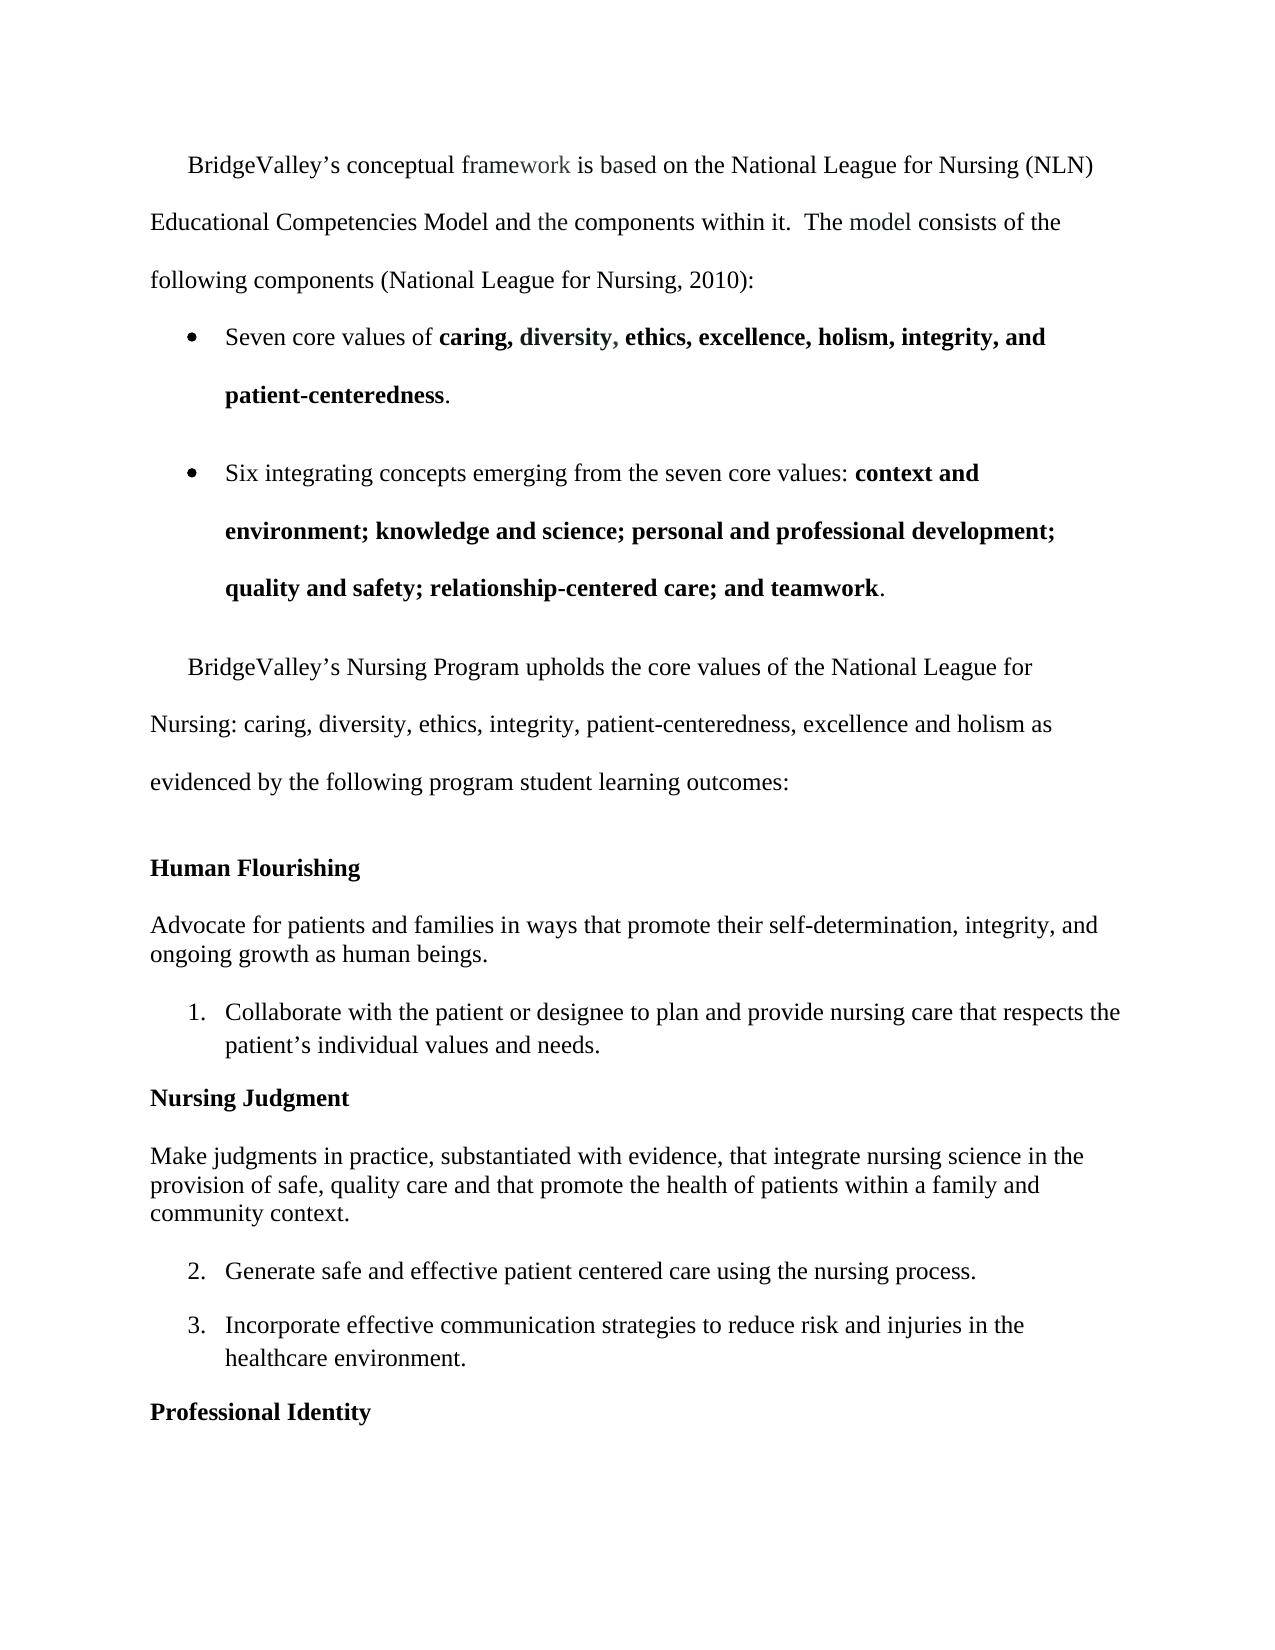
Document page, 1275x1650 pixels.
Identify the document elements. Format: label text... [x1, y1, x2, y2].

list Generate safe and effective patient centered care using the nursing process. [187, 1256, 1125, 1285]
text Make judgments in practice, substantiated with evidence, that integrate nursing science in the provision of safe, quality care and that promote the health of patients within a family and community context. [150, 1141, 1125, 1227]
text Advocate for patients and families in ways that promote their self-determination, integrity, and ongoing growth as human beings. [150, 910, 1125, 968]
text Nursing Judgment [150, 1083, 1125, 1112]
list Six integrating concepts emerging from the seven core values: context and environment; knowledge and science; personal and professional development; quality and safety; relationship-centered care; and teamwork. [187, 458, 1125, 602]
text Professional Identity [150, 1397, 1125, 1426]
text Human Flourishing [150, 853, 1125, 882]
list Incorporate effective communication strategies to reduce risk and injuries in the healthcare environment. [187, 1310, 1125, 1372]
text BridgeValley’s conceptual framework is based on the National League for Nursing (NLN) Educational Competencies Model and the components within it. The model consists of the following components (National League for Nursing, 2010): [150, 150, 1125, 294]
text BridgeValley’s Nursing Program upholds the core values of the National League for Nursing: caring, diversity, ethics, integrity, patient-centeredness, excellence and holism as evidenced by the following program student learning outcomes: [150, 652, 1125, 795]
list Seven core values of caring, diversity, ethics, excellence, holism, integrity, and patient-centeredness. [187, 322, 1125, 409]
list Collaborate with the patient or designee to plan and provide nursing care that respects the patient’s individual values and needs. [187, 997, 1125, 1058]
